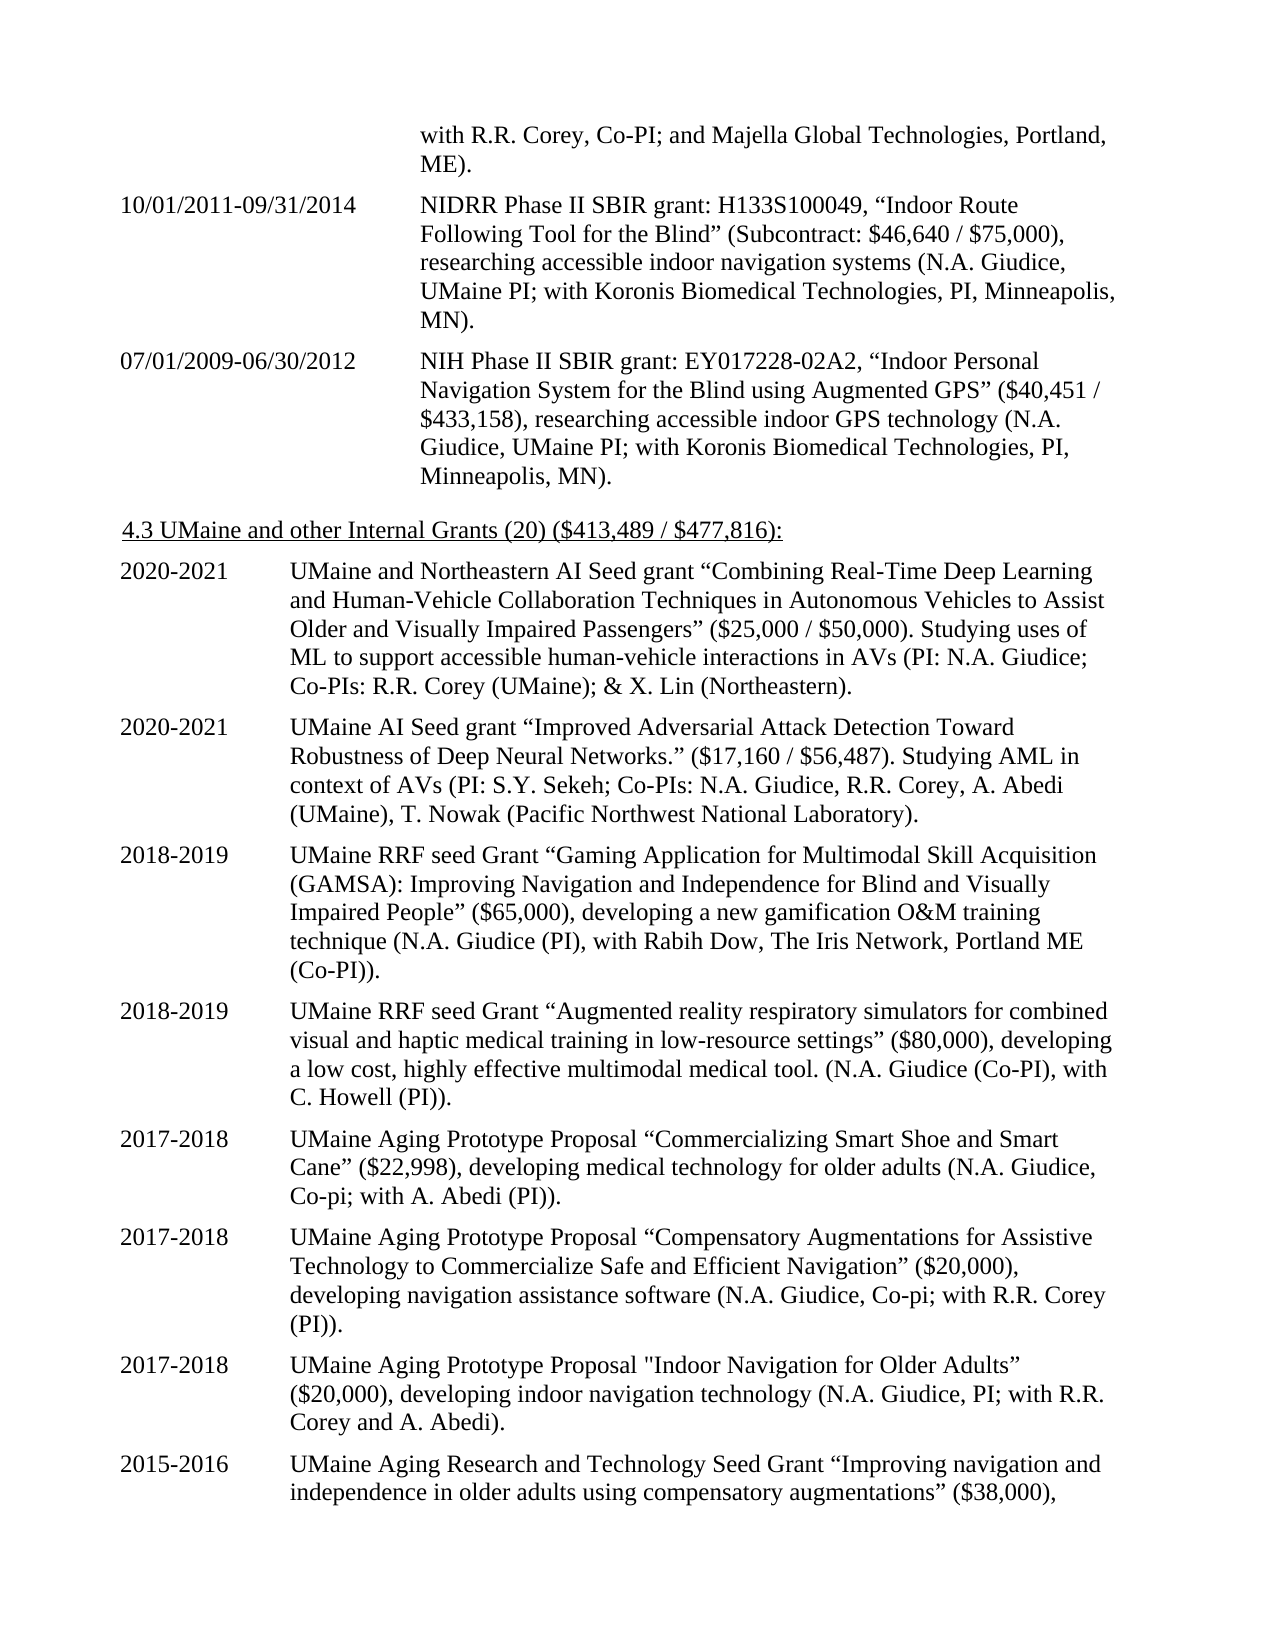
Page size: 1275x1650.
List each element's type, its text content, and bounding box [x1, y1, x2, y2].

text 2020-2021 UMaine AI Seed grant “Improved Adversarial Attack Detection Toward Robustness of Deep Neural Networks.” ($17,160 / $56,487). Studying AML in context of AVs (PI: S.Y. Sekeh; Co-PIs: N.A. Giudice, R.R. Corey, A. Abedi (UMaine), T. Nowak (Pacific Northwest National Laboratory). [120, 712, 1125, 827]
text 4.3 UMaine and other Internal Grants (20) ($413,489 / $477,816): [122, 515, 1125, 544]
text 10/01/2011-09/31/2014 NIDRR Phase II SBIR grant: H133S100049, “Indoor Route Following Tool for the Blind” (Subcontract: $46,640 / $75,000), researching accessible indoor navigation systems (N.A. Giudice, UMaine PI; with Koronis Biomedical Technologies, PI, Minneapolis, MN). [120, 190, 1125, 334]
text 2017-2018 UMaine Aging Prototype Proposal "Indoor Navigation for Older Adults” ($20,000), developing indoor navigation technology (N.A. Giudice, PI; with R.R. Corey and A. Abedi). [120, 1350, 1125, 1436]
text 2020-2021 UMaine and Northeastern AI Seed grant “Combining Real-Time Deep Learning and Human-Vehicle Collaboration Techniques in Autonomous Vehicles to Assist Older and Visually Impaired Passengers” ($25,000 / $50,000). Studying uses of ML to support accessible human-vehicle interactions in AVs (PI: N.A. Giudice; Co-PIs: R.R. Corey (UMaine); & X. Lin (Northeastern). [120, 556, 1125, 700]
text 2017-2018 UMaine Aging Prototype Proposal “Commercializing Smart Shoe and Smart Cane” ($22,998), developing medical technology for older adults (N.A. Giudice, Co-pi; with A. Abedi (PI)). [120, 1124, 1125, 1210]
text 2017-2018 UMaine Aging Prototype Proposal “Compensatory Augmentations for Assistive Technology to Commercialize Safe and Efficient Navigation” ($20,000), developing navigation assistance software (N.A. Giudice, Co-pi; with R.R. Corey (PI)). [120, 1222, 1125, 1337]
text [126, 120, 1125, 177]
text 2018-2019 UMaine RRF seed Grant “Augmented reality respiratory simulators for combined visual and haptic medical training in low-resource settings” ($80,000), developing a low cost, highly effective multimodal medical tool. (N.A. Giudice (Co-PI), with C. Howell (PI)). [120, 996, 1125, 1111]
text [120, 1449, 1125, 1506]
text 07/01/2009-06/30/2012 NIH Phase II SBIR grant: EY017228-02A2, “Indoor Personal Navigation System for the Blind using Augmented GPS” ($40,451 / $433,158), researching accessible indoor GPS technology (N.A. Giudice, UMaine PI; with Koronis Biomedical Technologies, PI, Minneapolis, MN). [120, 346, 1125, 490]
text 2018-2019 UMaine RRF seed Grant “Gaming Application for Multimodal Skill Acquisition (GAMSA): Improving Navigation and Independence for Blind and Visually Impaired People” ($65,000), developing a new gamification O&M training technique (N.A. Giudice (PI), with Rabih Dow, The Iris Network, Portland ME (Co-PI)). [120, 840, 1125, 984]
